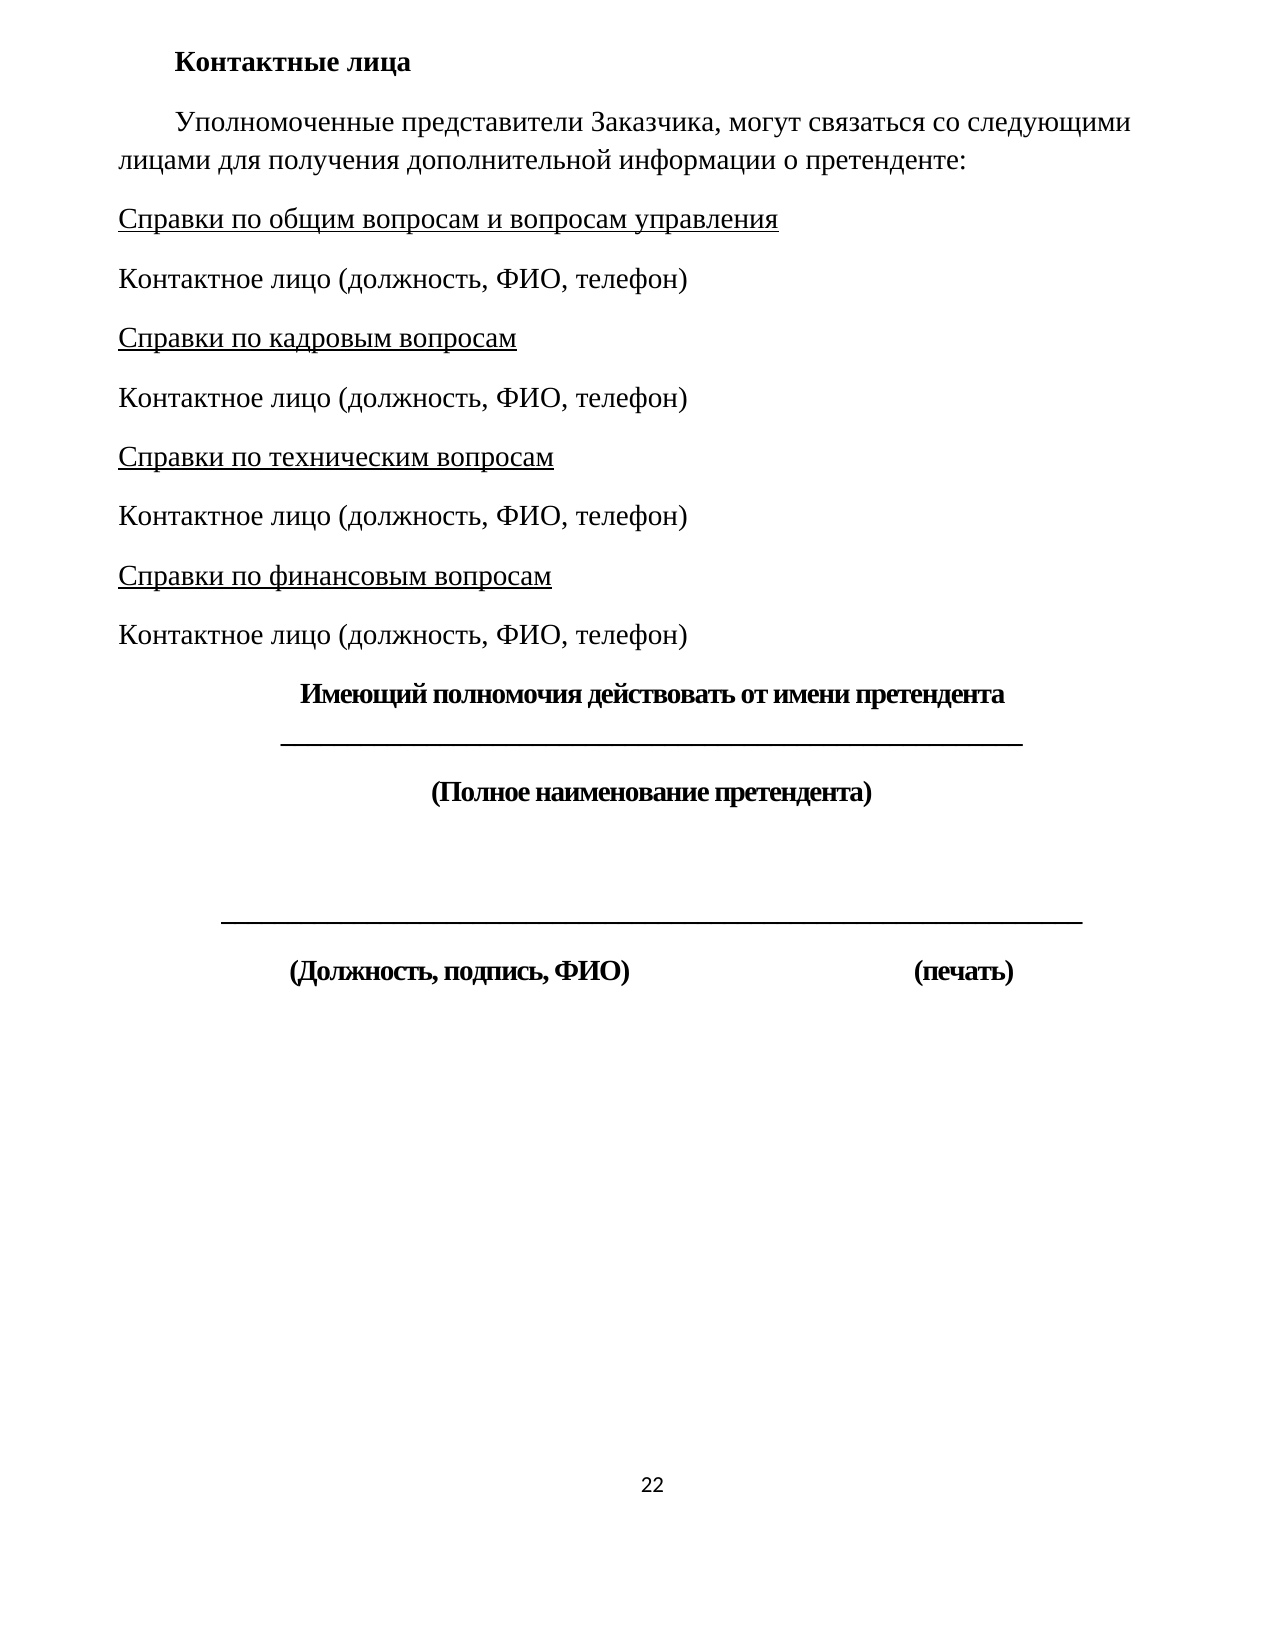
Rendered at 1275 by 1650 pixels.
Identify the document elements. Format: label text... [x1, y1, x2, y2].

text (Должность, подпись, ФИО) (печать) [118, 953, 1186, 986]
text Контактные лица [118, 44, 1176, 78]
text Контактное лицо (должность, ФИО, телефон) [118, 380, 1186, 413]
text Контактное лицо (должность, ФИО, телефон) [118, 498, 1186, 532]
text Контактное лицо (должность, ФИО, телефон) [118, 261, 1186, 294]
text (Полное наименование претендента) [118, 774, 1186, 808]
text Справки по кадровым вопросам [118, 320, 1186, 354]
text Справки по общим вопросам и вопросам управления [118, 202, 1186, 235]
text Имеющий полномочия действовать от имени претендента ________________________________________________________ [118, 677, 1186, 749]
text Уполномоченные представители Заказчика, могут связаться со следующими лицами для получения дополнительной информации о претенденте: [118, 104, 1176, 176]
text Контактное лицо (должность, ФИО, телефон) [118, 617, 1186, 651]
text Справки по техническим вопросам [118, 439, 1186, 473]
text Справки по финансовым вопросам [118, 558, 1186, 591]
text _________________________________________________________________ [118, 893, 1186, 927]
